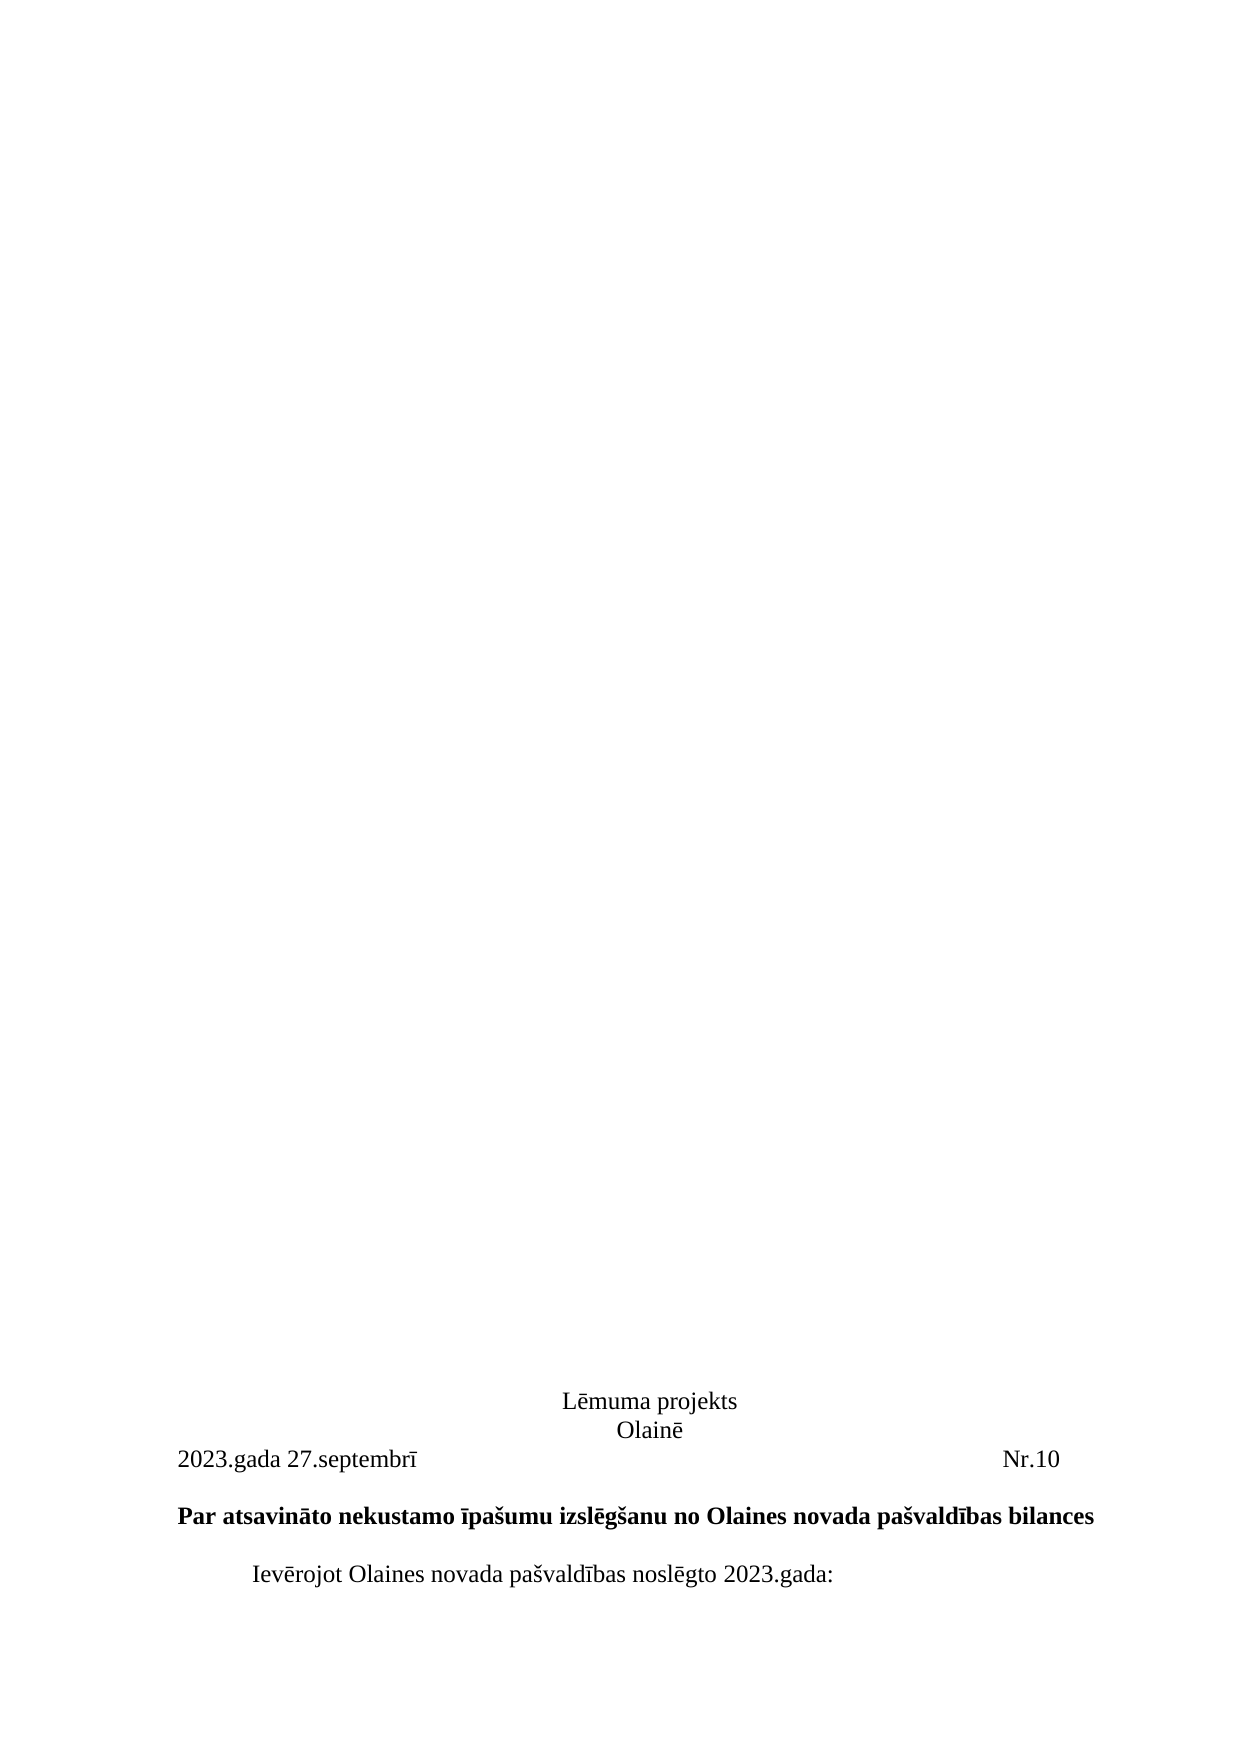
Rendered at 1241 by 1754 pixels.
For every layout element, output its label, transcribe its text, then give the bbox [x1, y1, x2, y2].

text Ievērojot Olaines novada pašvaldības noslēgto 2023.gada: [177, 1559, 1122, 1587]
text 2023.gada 27.septembrī Nr.10 [177, 1444, 1122, 1472]
text Lēmuma projekts [177, 1386, 1122, 1415]
text Olainē [177, 1415, 1122, 1444]
text Par atsavināto nekustamo īpašumu izslēgšanu no Olaines novada pašvaldības bilances [177, 1501, 1122, 1530]
